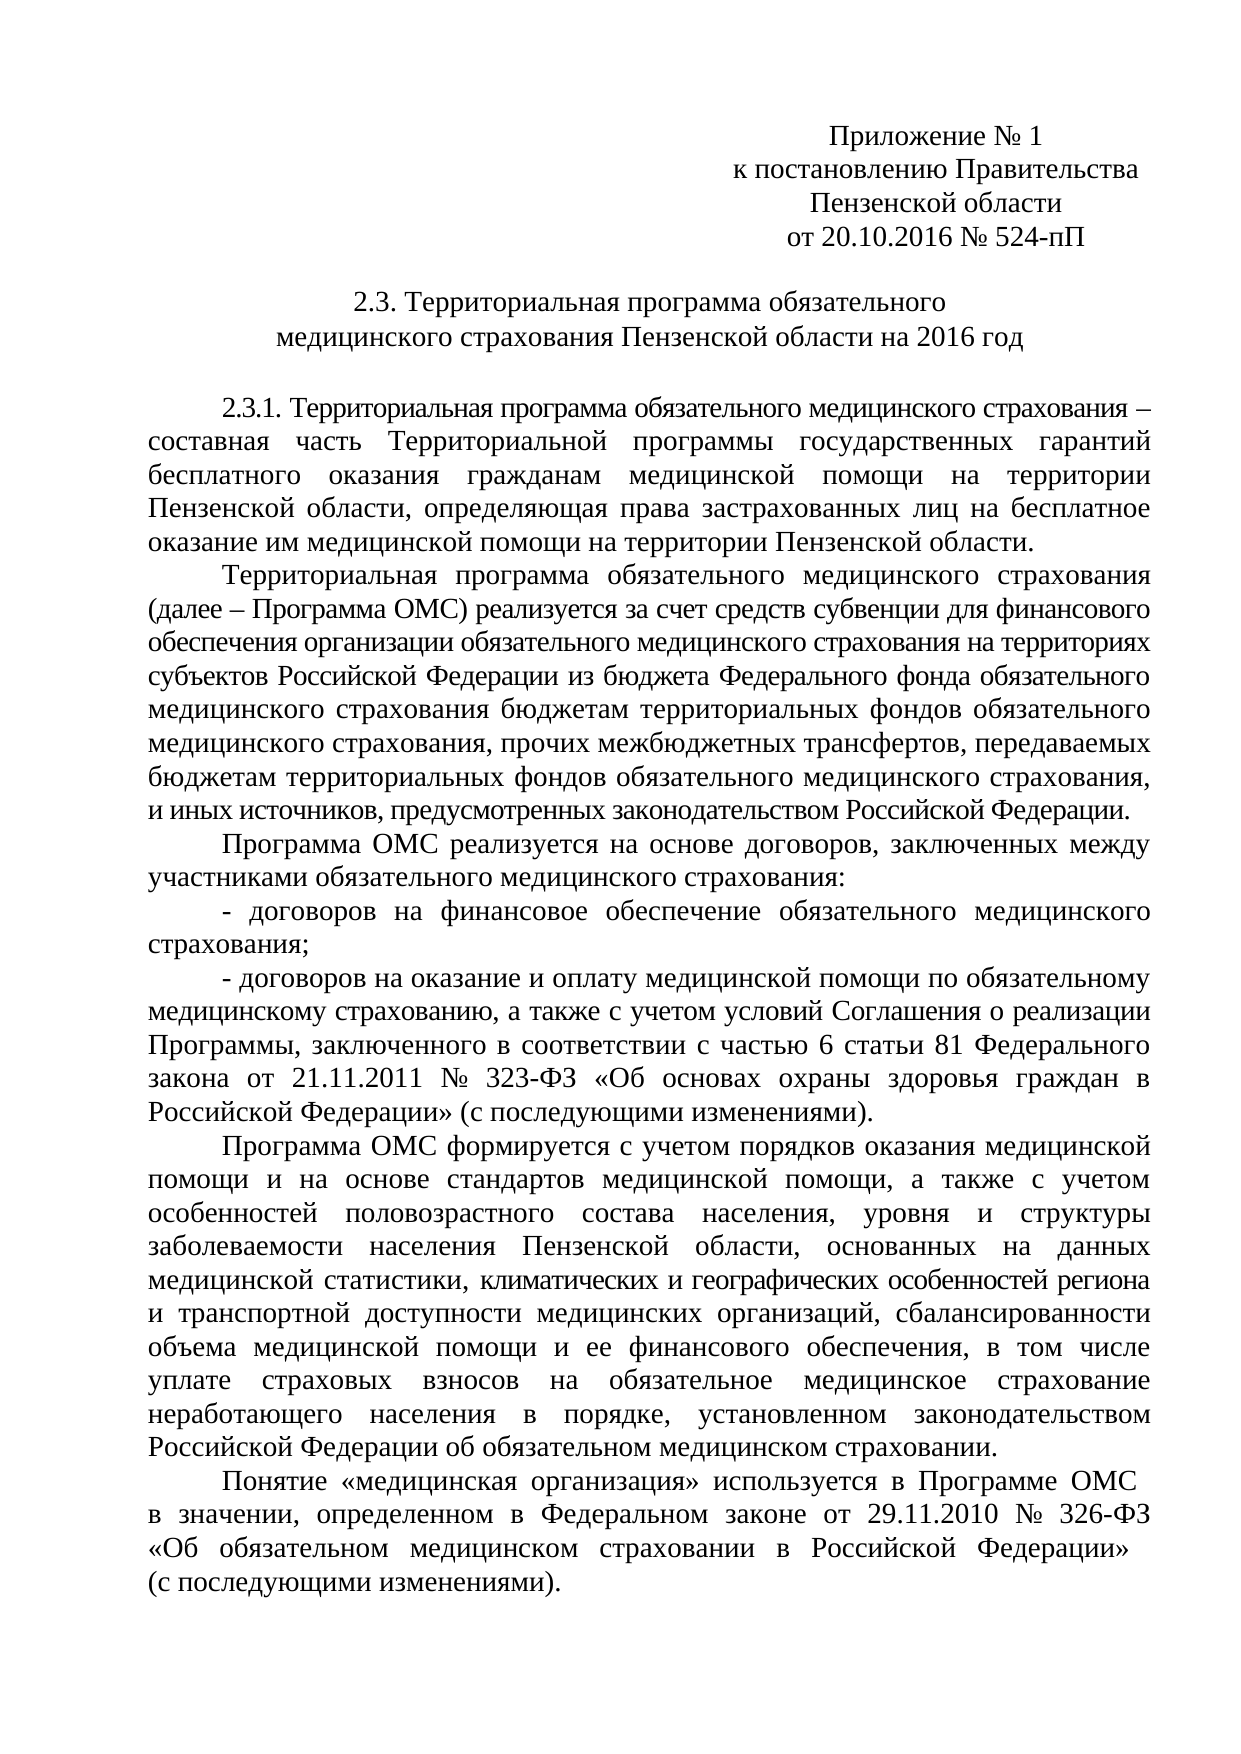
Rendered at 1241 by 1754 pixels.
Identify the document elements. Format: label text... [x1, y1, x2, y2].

text 2.3. Территориальная программа обязательного [148, 284, 1152, 318]
table_cell от 20.10.2016 № 524-пП [709, 219, 1163, 252]
text Территориальная программа обязательного медицинского страхования (далее – Программа ОМС) реализуется за счет средств субвенции для финансового обеспечения организации обязательного медицинского страхования на территориях субъектов Российской Федерации из бюджета Федерального фонда обязательного медицинского страхования бюджетам территориальных фондов обязательного медицинского страхования, прочих межбюджетных трансфертов, передаваемых бюджетам территориальных фондов обязательного медицинского страхования, и иных источников, предусмотренных законодательством Российской Федерации. [148, 557, 1152, 826]
text - договоров на оказание и оплату медицинской помощи по обязательному медицинскому страхованию, а также с учетом условий Соглашения о реализации Программы, заключенного в соответствии с частью 6 статьи 81 Федерального закона от 21.11.2011 № 323-ФЗ «Об основах охраны здоровья граждан в Российской Федерации» (с последующими изменениями). [148, 960, 1152, 1128]
text Программа ОМС формируется с учетом порядков оказания медицинской помощи и на основе стандартов медицинской помощи, а также с учетом особенностей половозрастного состава населения, уровня и структуры заболеваемости населения Пензенской области, основанных на данных медицинской статистики, климатических и географических особенностей региона и транспортной доступности медицинских организаций, сбалансированности объема медицинской помощи и ее финансового обеспечения, в том числе уплате страховых взносов на обязательное медицинское страхование неработающего населения в порядке, установленном законодательством Российской Федерации об обязательном медицинском страховании. [148, 1128, 1152, 1463]
text Программа ОМС реализуется на основе договоров, заключенных между участниками обязательного медицинского страхования: [148, 826, 1152, 893]
text медицинского страхования Пензенской области на 2016 год [148, 319, 1152, 353]
table_header Приложение № 1 [709, 118, 1163, 152]
text - договоров на финансовое обеспечение обязательного медицинского страхования; [148, 893, 1152, 960]
table_cell к постановлению Правительства Пензенской области [709, 152, 1163, 219]
text Понятие «медицинская организация» используется в Программе ОМС в значении, определенном в Федеральном законе от 29.11.2010 № 326-ФЗ «Об обязательном медицинском страховании в Российской Федерации» (с последующими изменениями). [148, 1463, 1152, 1597]
text 2.3.1. Территориальная программа обязательного медицинского страхования – составная часть Территориальной программы государственных гарантий бесплатного оказания гражданам медицинской помощи на территории Пензенской области, определяющая права застрахованных лиц на бесплатное оказание им медицинской помощи на территории Пензенской области. [148, 390, 1152, 557]
